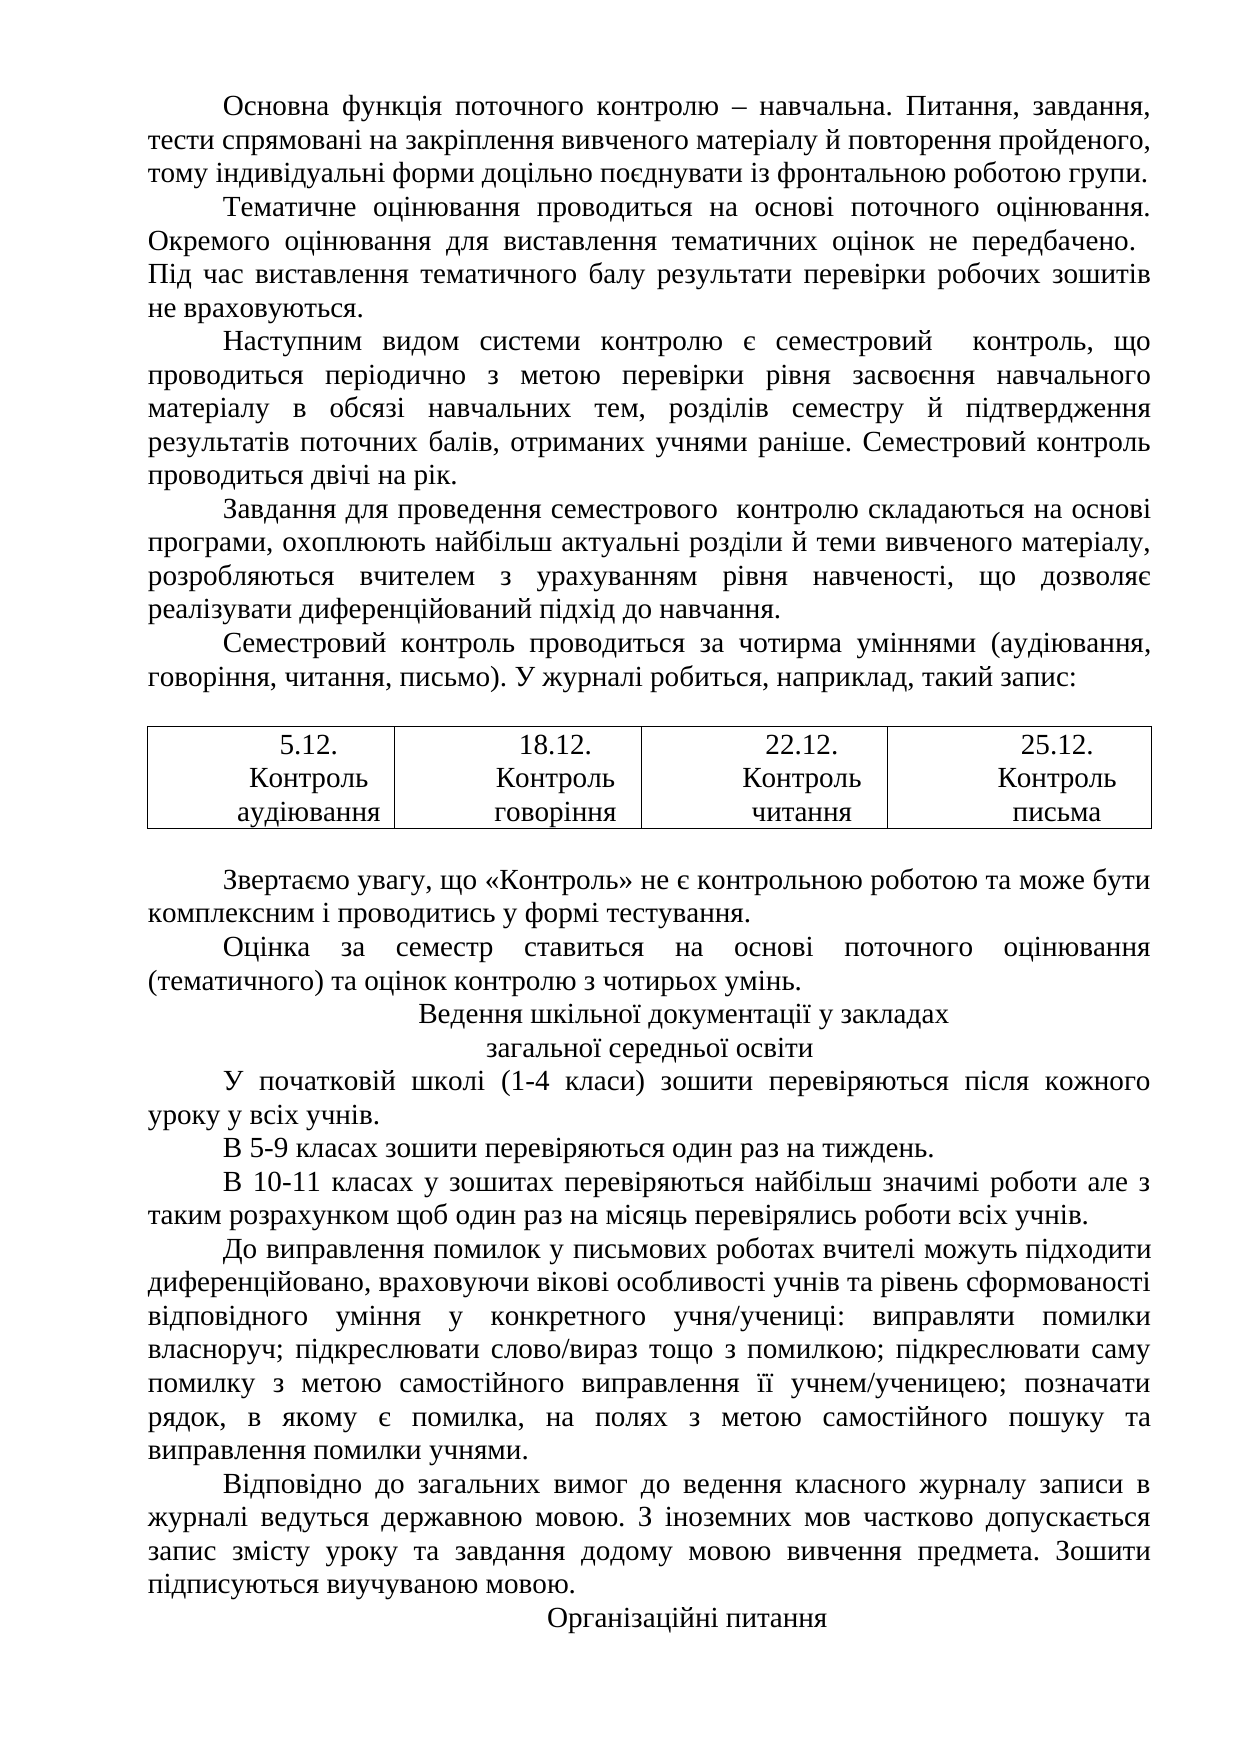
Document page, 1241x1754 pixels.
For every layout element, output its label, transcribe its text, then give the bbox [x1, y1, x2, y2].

table_header 18.12. Контроль говоріння [395, 727, 641, 827]
table_header 25.12. Контроль письма [888, 727, 1151, 827]
text До виправлення помилок у письмових роботах вчителі можуть підходити диференційовано, враховуючи вікові особливості учнів та рівень сформованості відповідного уміння у конкретного учня/учениці: виправляти помилки власноруч; підкреслювати слово/вираз тощо з помилкою; підкреслювати саму помилку з метою самостійного виправлення її учнем/ученицею; позначати рядок, в якому є помилка, на полях з метою самостійного пошуку та виправлення помилки учнями. [148, 1231, 1152, 1466]
text Семестровий контроль проводиться за чотирма уміннями (аудіювання, говоріння, читання, письмо). У журналі робиться, наприклад, такий запис: [148, 625, 1152, 692]
table_header 22.12. Контроль читання [642, 727, 887, 827]
text Завдання для проведення семестрового контролю складаються на основі програми, охоплюють найбільш актуальні розділи й теми вивченого матеріалу, розробляються вчителем з урахуванням рівня навченості, що дозволяє реалізувати диференційований підхід до навчання. [148, 491, 1152, 625]
text В 5-9 класах зошити перевіряються один раз на тиждень. [148, 1130, 1152, 1164]
text Ведення шкільної документації у закладах загальної середньої освіти [148, 996, 1152, 1063]
text Організаційні питання [148, 1600, 1152, 1633]
text Наступним видом системи контролю є семестровий контроль, що проводиться періодично з метою перевірки рівня засвоєння навчального матеріалу в обсязі навчальних тем, розділів семестру й підтвердження результатів поточних балів, отриманих учнями раніше. Семестровий контроль проводиться двічі на рік. [148, 323, 1152, 491]
text Відповідно до загальних вимог до ведення класного журналу записи в журналі ведуться державною мовою. З іноземних мов частково допускається запис змісту уроку та завдання додому мовою вивчення предмета. Зошити підписуються виучуваною мовою. [148, 1466, 1152, 1600]
text Звертаємо увагу, що «Контроль» не є контрольною роботою та може бути комплексним і проводитись у формі тестування. [148, 862, 1152, 929]
text У початковій школі (1-4 класи) зошити перевіряються після кожного уроку у всіх учнів. [148, 1063, 1152, 1130]
text Тематичне оцінювання проводиться на основі поточного оцінювання. Окремого оцінювання для виставлення тематичних оцінок не передбачено. Під час виставлення тематичного балу результати перевірки робочих зошитів не враховуються. [148, 189, 1152, 323]
text В 10-11 класах у зошитах перевіряються найбільш значимі роботи але з таким розрахунком щоб один раз на місяць перевірялись роботи всіх учнів. [148, 1164, 1152, 1231]
table_header 5.12. Контроль аудіювання [148, 727, 394, 827]
text Оцінка за семестр ставиться на основі поточного оцінювання (тематичного) та оцінок контролю з чотирьох умінь. [148, 929, 1152, 996]
text Основна функція поточного контролю – навчальна. Питання, завдання, тести спрямовані на закріплення вивченого матеріалу й повторення пройденого, тому індивідуальні форми доцільно поєднувати із фронтальною роботою групи. [148, 88, 1152, 189]
